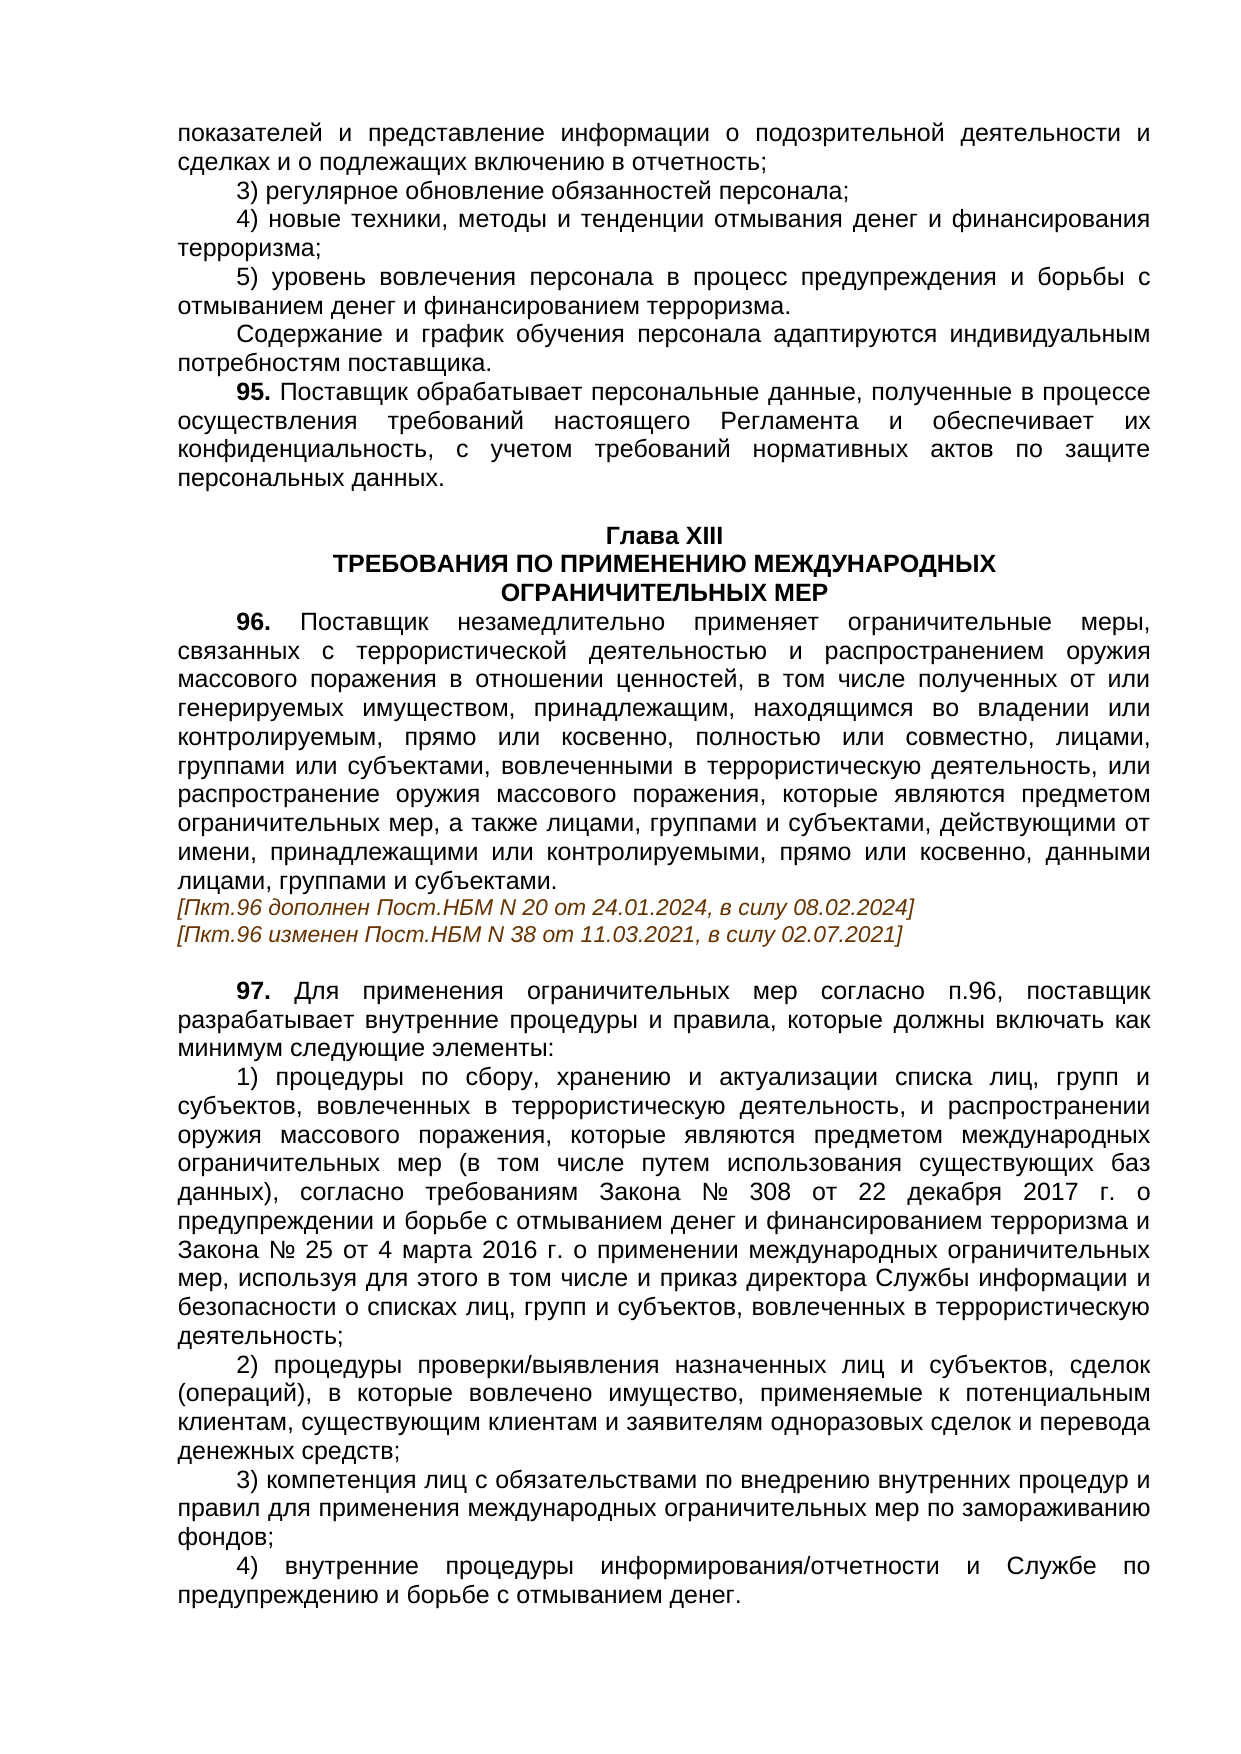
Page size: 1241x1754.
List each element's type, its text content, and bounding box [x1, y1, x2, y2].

text 95. Поставщик обрабатывает персональные данные, полученные в процессе осуществления требований настоящего Регламента и обеспечивает их конфиденциальность, с учетом требований нормативных актов по защите персональных данных. [177, 377, 1152, 492]
text ОГРАНИЧИТЕЛЬНЫХ МЕР [177, 578, 1152, 607]
text [Пкт.96 изменен Пост.НБМ N 38 от 11.03.2021, в силу 02.07.2021] [177, 921, 1152, 947]
text 4) новые техники, методы и тенденции отмывания денег и финансирования терроризма; [177, 204, 1152, 262]
text 3) регулярное обновление обязанностей персонала; [177, 176, 1152, 204]
text 4) внутренние процедуры информирования/отчетности и Службе по предупреждению и борьбе с отмыванием денег. [177, 1551, 1152, 1608]
text ТРЕБОВАНИЯ ПО ПРИМЕНЕНИЮ МЕЖДУНАРОДНЫХ [177, 549, 1152, 578]
text [Пкт.96 дополнен Пост.НБМ N 20 от 24.01.2024, в силу 08.02.2024] [177, 894, 1152, 921]
text Содержание и график обучения персонала адаптируются индивидуальным потребностям поставщика. [177, 319, 1152, 377]
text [177, 118, 1152, 176]
text 2) процедуры проверки/выявления назначенных лиц и субъектов, сделок (операций), в которые вовлечено имущество, применяемые к потенциальным клиентам, существующим клиентам и заявителям одноразовых сделок и перевода денежных средств; [177, 1349, 1152, 1464]
text 96. Поставщик незамедлительно применяет ограничительные меры, связанных с террористической деятельностью и распространением оружия массового поражения в отношении ценностей, в том числе полученных от или генерируемых имуществом, принадлежащим, находящимся во владении или контролируемым, прямо или косвенно, полностью или совместно, лицами, группами или субъектами, вовлеченными в террористическую деятельность, или распространение оружия массового поражения, которые являются предметом ограничительных мер, а также лицами, группами и субъектами, действующими от имени, принадлежащими или контролируемыми, прямо или косвенно, данными лицами, группами и субъектами. [177, 607, 1152, 894]
text 1) процедуры по сбору, хранению и актуализации списка лиц, групп и субъектов, вовлеченных в террористическую деятельность, и распространении оружия массового поражения, которые являются предметом международных ограничительных мер (в том числе путем использования существующих баз данных), согласно требованиям Закона № 308 от 22 декабря 2017 г. о предупреждении и борьбе с отмыванием денег и финансированием терроризма и Закона № 25 от 4 марта 2016 г. о применении международных ограничительных мер, используя для этого в том числе и приказ директора Службы информации и безопасности о списках лиц, групп и субъектов, вовлеченных в террористическую деятельность; [177, 1062, 1152, 1349]
text 5) уровень вовлечения персонала в процесс предупреждения и борьбы с отмыванием денег и финансированием терроризма. [177, 262, 1152, 319]
text 3) компетенция лиц с обязательствами по внедрению внутренних процедур и правил для применения международных ограничительных мер по замораживанию фондов; [177, 1464, 1152, 1551]
text 97. Для применения ограничительных мер согласно п.96, поставщик разрабатывает внутренние процедуры и правила, которые должны включать как минимум следующие элементы: [177, 976, 1152, 1062]
text Глава XIII [177, 521, 1152, 549]
